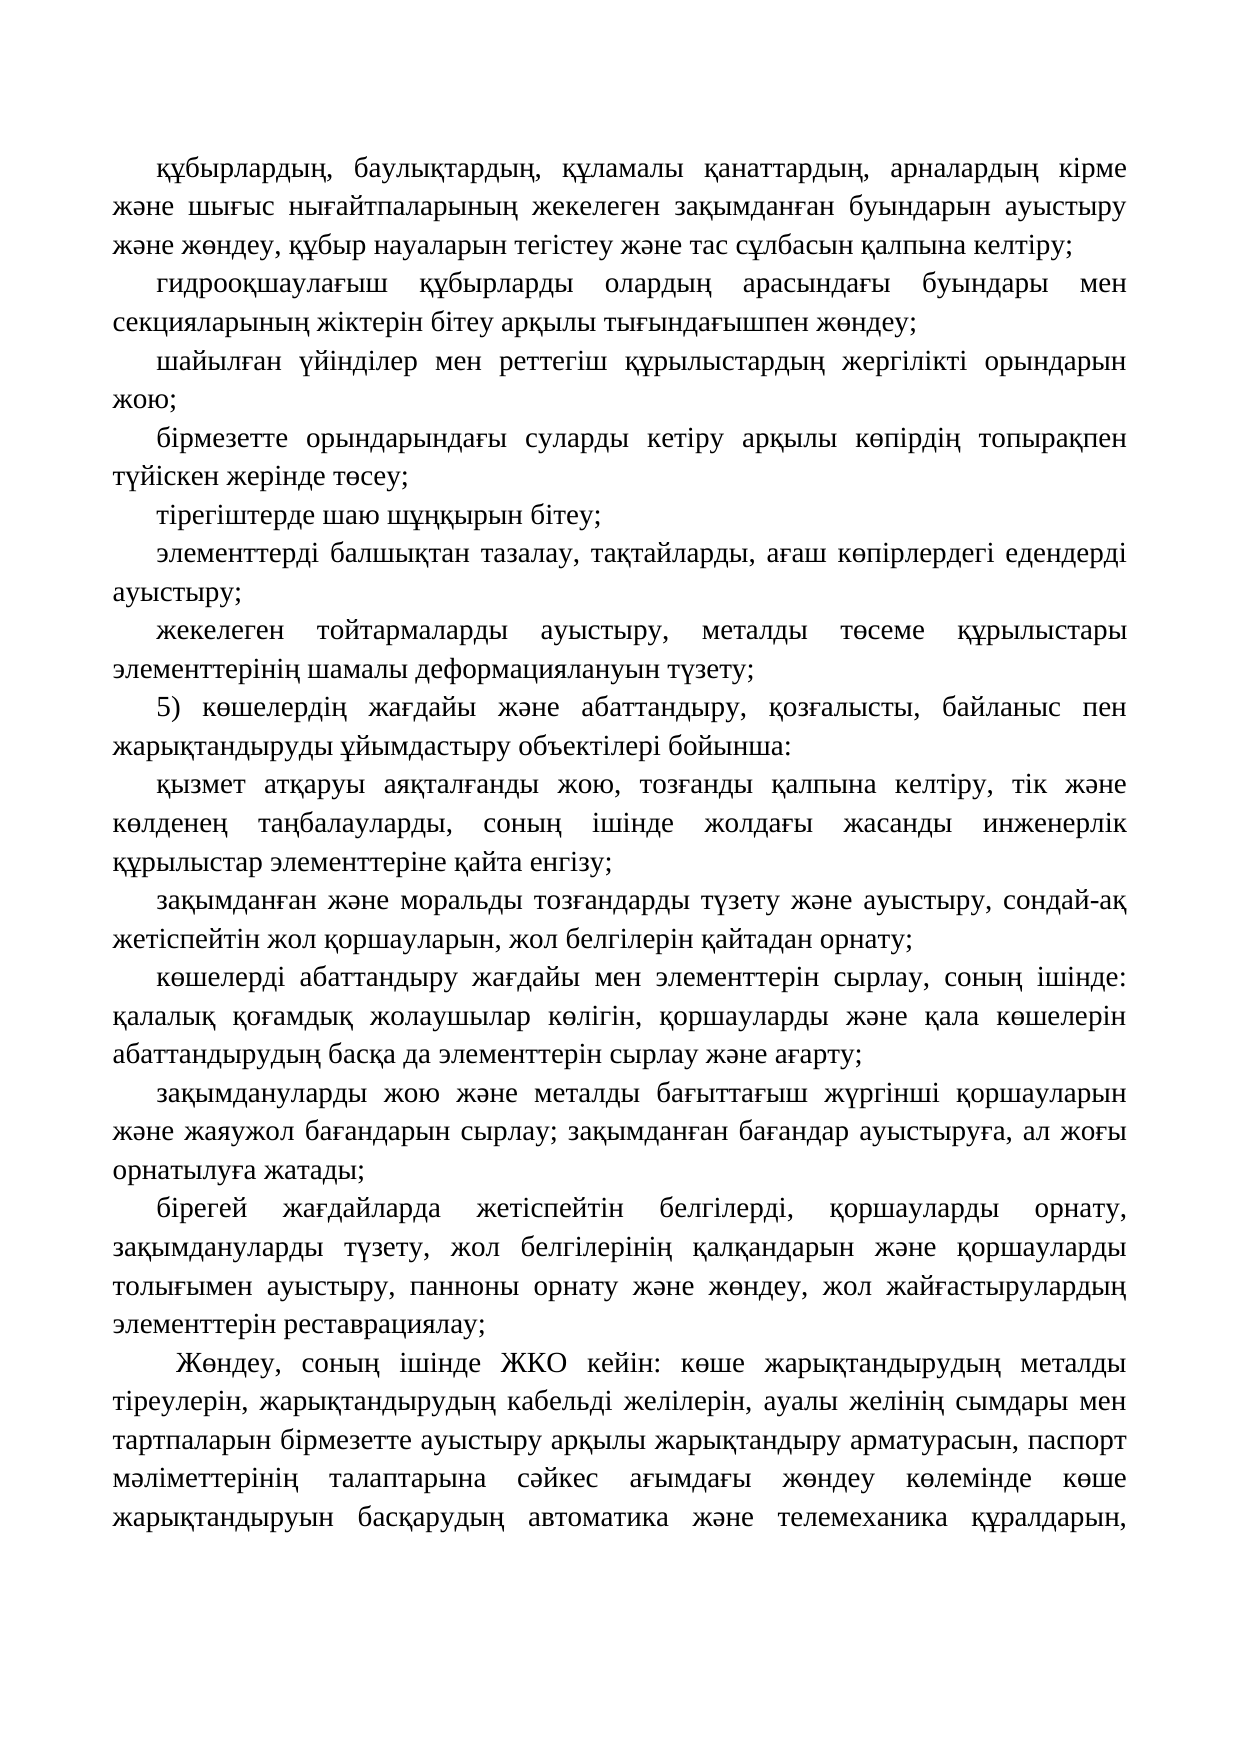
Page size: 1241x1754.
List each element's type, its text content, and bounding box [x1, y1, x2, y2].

text 5) көшелердің жағдайы және абаттандыру, қозғалысты, байланыс пен жарықтандыруды ұйымдастыру объектілері бойынша: [112, 689, 1128, 762]
text жекелеген тойтармаларды ауыстыру, металды төсеме құрылыстары элементтерінің шамалы деформациялануын түзету; [112, 612, 1128, 684]
text зақымданған және моральды тозғандарды түзету және ауыстыру, сондай-ақ жетіспейтін жол қоршауларын, жол белгілерін қайтадан орнату; [112, 882, 1128, 954]
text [112, 1345, 1128, 1532]
text бірмезетте орындарындағы суларды кетіру арқылы көпірдің топырақпен түйіскен жерінде төсеу; [112, 420, 1128, 492]
text құбырлардың, баулықтардың, құламалы қанаттардың, арналардың кірме және шығыс нығайтпаларының жекелеген зақымданған буындарын ауыстыру және жөндеу, құбыр науаларын тегістеу және тас сұлбасын қалпына келтіру; [112, 150, 1128, 261]
text қызмет атқаруы аяқталғанды жою, тозғанды қалпына келтіру, тік және көлденең таңбалауларды, соның ішінде жолдағы жасанды инженерлік құрылыстар элементтеріне қайта енгізу; [112, 767, 1128, 877]
text тірегіштерде шаю шұңқырын бітеу; [112, 497, 1128, 530]
text көшелерді абаттандыру жағдайы мен элементтерін сырлау, соның ішінде: қалалық қоғамдық жолаушылар көлігін, қоршауларды және қала көшелерін абаттандырудың басқа да элементтерін сырлау және ағарту; [112, 959, 1128, 1070]
text гидрооқшаулағыш құбырларды олардың арасындағы буындары мен секцияларының жіктерін бітеу арқылы тығындағышпен жөндеу; [112, 266, 1128, 338]
text бірегей жағдайларда жетіспейтін белгілерді, қоршауларды орнату, зақымдануларды түзету, жол белгілерінің қалқандарын және қоршауларды толығымен ауыстыру, панноны орнату және жөндеу, жол жайғастырулардың элементтерін реставрациялау; [112, 1191, 1128, 1340]
text элементтерді балшықтан тазалау, тақтайларды, ағаш көпірлердегі едендерді ауыстыру; [112, 535, 1128, 607]
text шайылған үйінділер мен реттегіш құрылыстардың жергілікті орындарын жою; [112, 343, 1128, 415]
text зақымдануларды жою және металды бағыттағыш жүргінші қоршауларын және жаяужол бағандарын сырлау; зақымданған бағандар ауыстыруға, ал жоғы орнатылуға жатады; [112, 1075, 1128, 1186]
